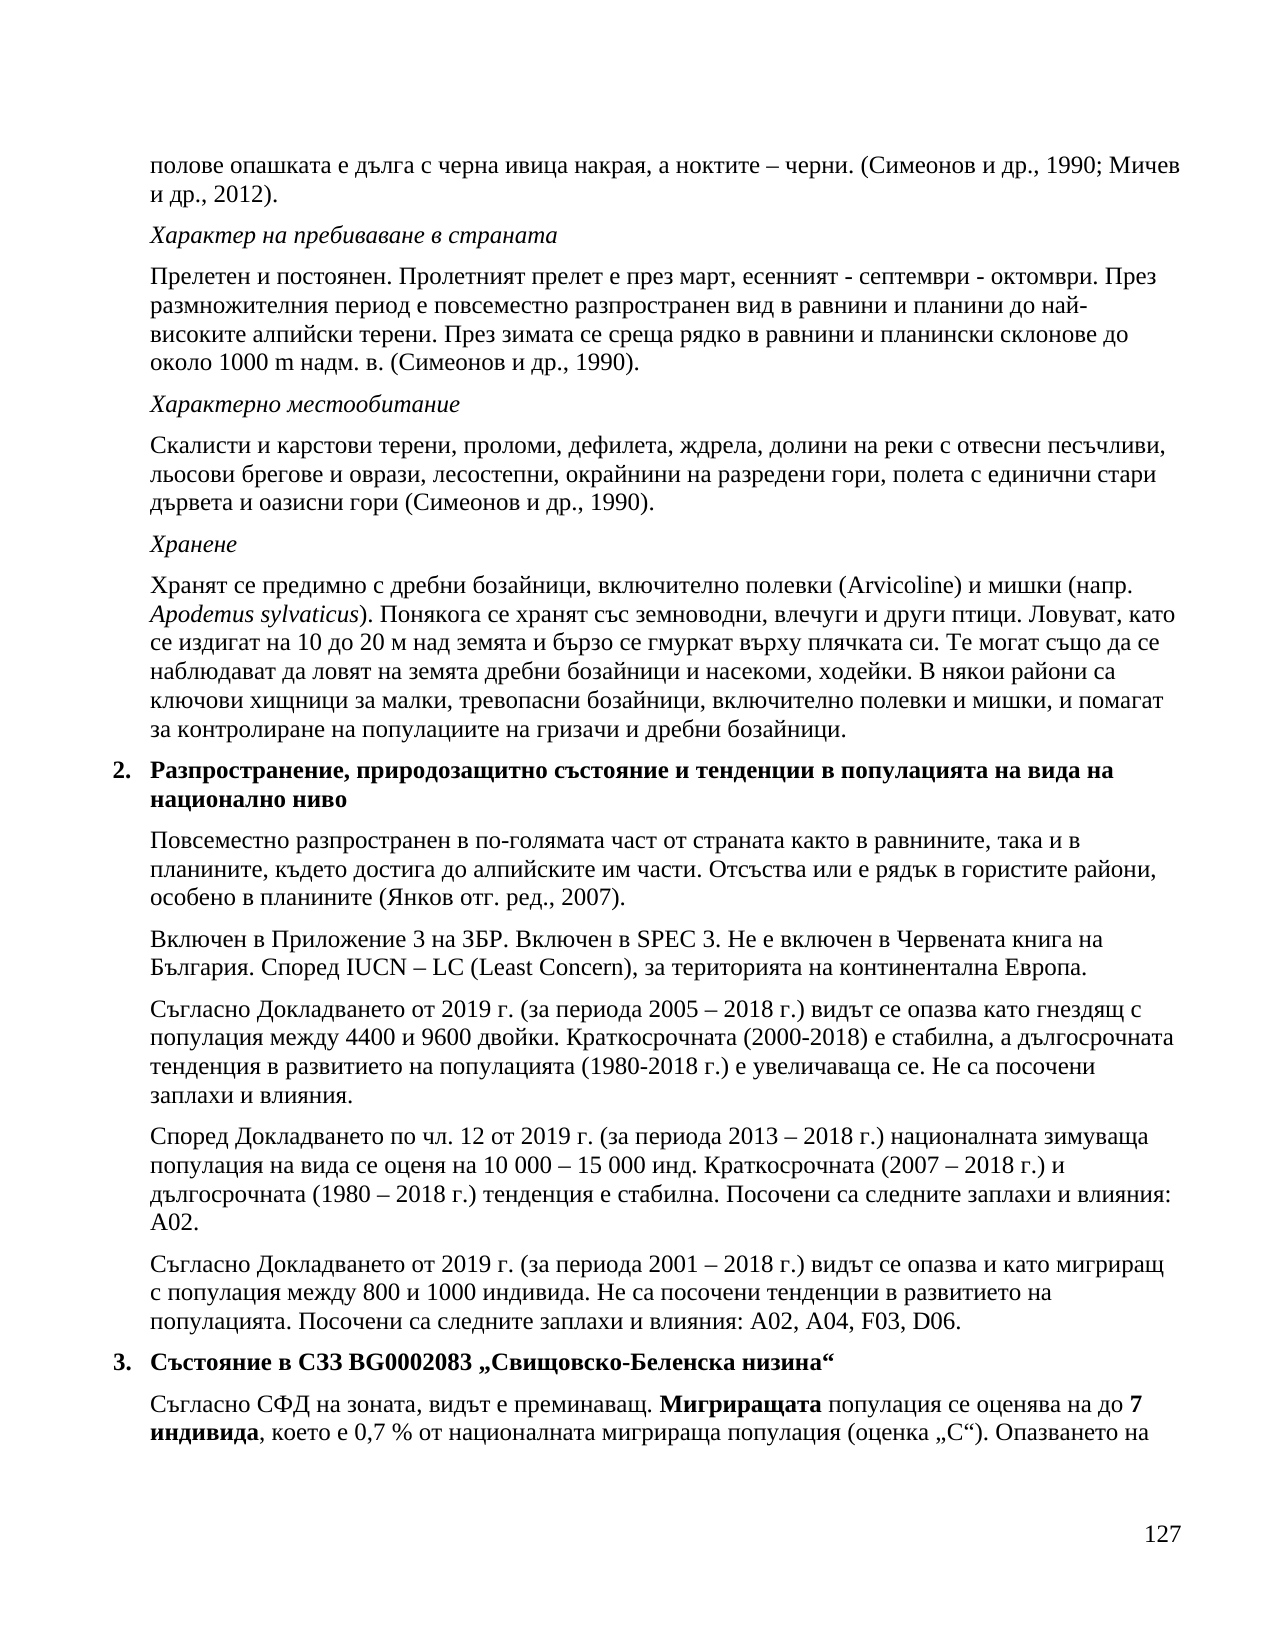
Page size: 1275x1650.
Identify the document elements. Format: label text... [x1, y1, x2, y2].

text Съгласно Докладването от 2019 г. (за периода 2001 – 2018 г.) видът се опазва и като мигриращ с популация между 800 и 1000 индивида. Не са посочени тенденции в развитието на популацията. Посочени са следните заплахи и влияния: A02, A04, F03, D06. [150, 1249, 1181, 1335]
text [150, 150, 1181, 207]
text Хранят се предимно с дребни бозайници, включително полевки (Arvicoline) и мишки (напр. Apodemus sylvaticus). Понякога се хранят със земноводни, влечуги и други птици. Ловуват, като се издигат на 10 до 20 м над земята и бързо се гмуркат върху плячката си. Те могат също да се наблюдават да ловят на земята дребни бозайници и насекоми, ходейки. В някои райони са ключови хищници за малки, тревопасни бозайници, включително полевки и мишки, и помагат за контролиране на популациите на гризачи и дребни бозайници. [150, 570, 1181, 742]
list Състояние в СЗЗ BG0002083 „Свищовско-Беленска низина“ [113, 1347, 1181, 1376]
text Хранене [150, 529, 1181, 557]
text Прелетен и постоянен. Пролетният прелет е през март, есенният - септември - октомври. През размножителния период е повсеместно разпространен вид в равнини и планини до най-високите алпийски терени. През зимата се среща рядко в равнини и планински склонове до около 1000 m надм. в. (Симеонов и др., 1990). [150, 261, 1181, 376]
list Разпространение, природозащитно състояние и тенденции в популацията на вида на национално ниво [112, 755, 1181, 812]
text Повсеместно разпространен в по-голямата част от страната както в равнините, така и в планините, където достига до алпийските им части. Отсъства или е рядък в гористите райони, особено в планините (Янков отг. ред., 2007). [150, 825, 1181, 911]
text Характер на пребиваване в страната [150, 220, 1181, 249]
text Съгласно Докладването от 2019 г. (за периода 2005 – 2018 г.) видът се опазва като гнездящ с популация между 4400 и 9600 двойки. Краткосрочната (2000-2018) е стабилна, а дългосрочната тенденция в развитието на популацията (1980-2018 г.) е увеличаваща се. Не са посочени заплахи и влияния. [150, 994, 1181, 1109]
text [150, 1389, 1181, 1446]
text Включен в Приложение 3 на ЗБР. Включен в SPEC 3. Не е включен в Червената книга на България. Според IUCN – LC (Least Concern), за територията на континентална Европа. [150, 924, 1181, 981]
text Скалисти и карстови терени, проломи, дефилета, ждрела, долини на реки с отвесни песъчливи, льосови брегове и оврази, лесостепни, окрайнини на разредени гори, полета с единични стари дървета и оазисни гори (Симеонов и др., 1990). [150, 430, 1181, 516]
text Характерно местообитание [150, 389, 1181, 417]
text Според Докладването по чл. 12 от 2019 г. (за периода 2013 – 2018 г.) националната зимуваща популация на вида се оценя на 10 000 – 15 000 инд. Краткосрочната (2007 – 2018 г.) и дългосрочната (1980 – 2018 г.) тенденция е стабилна. Посочени са следните заплахи и влияния: A02. [150, 1121, 1181, 1236]
